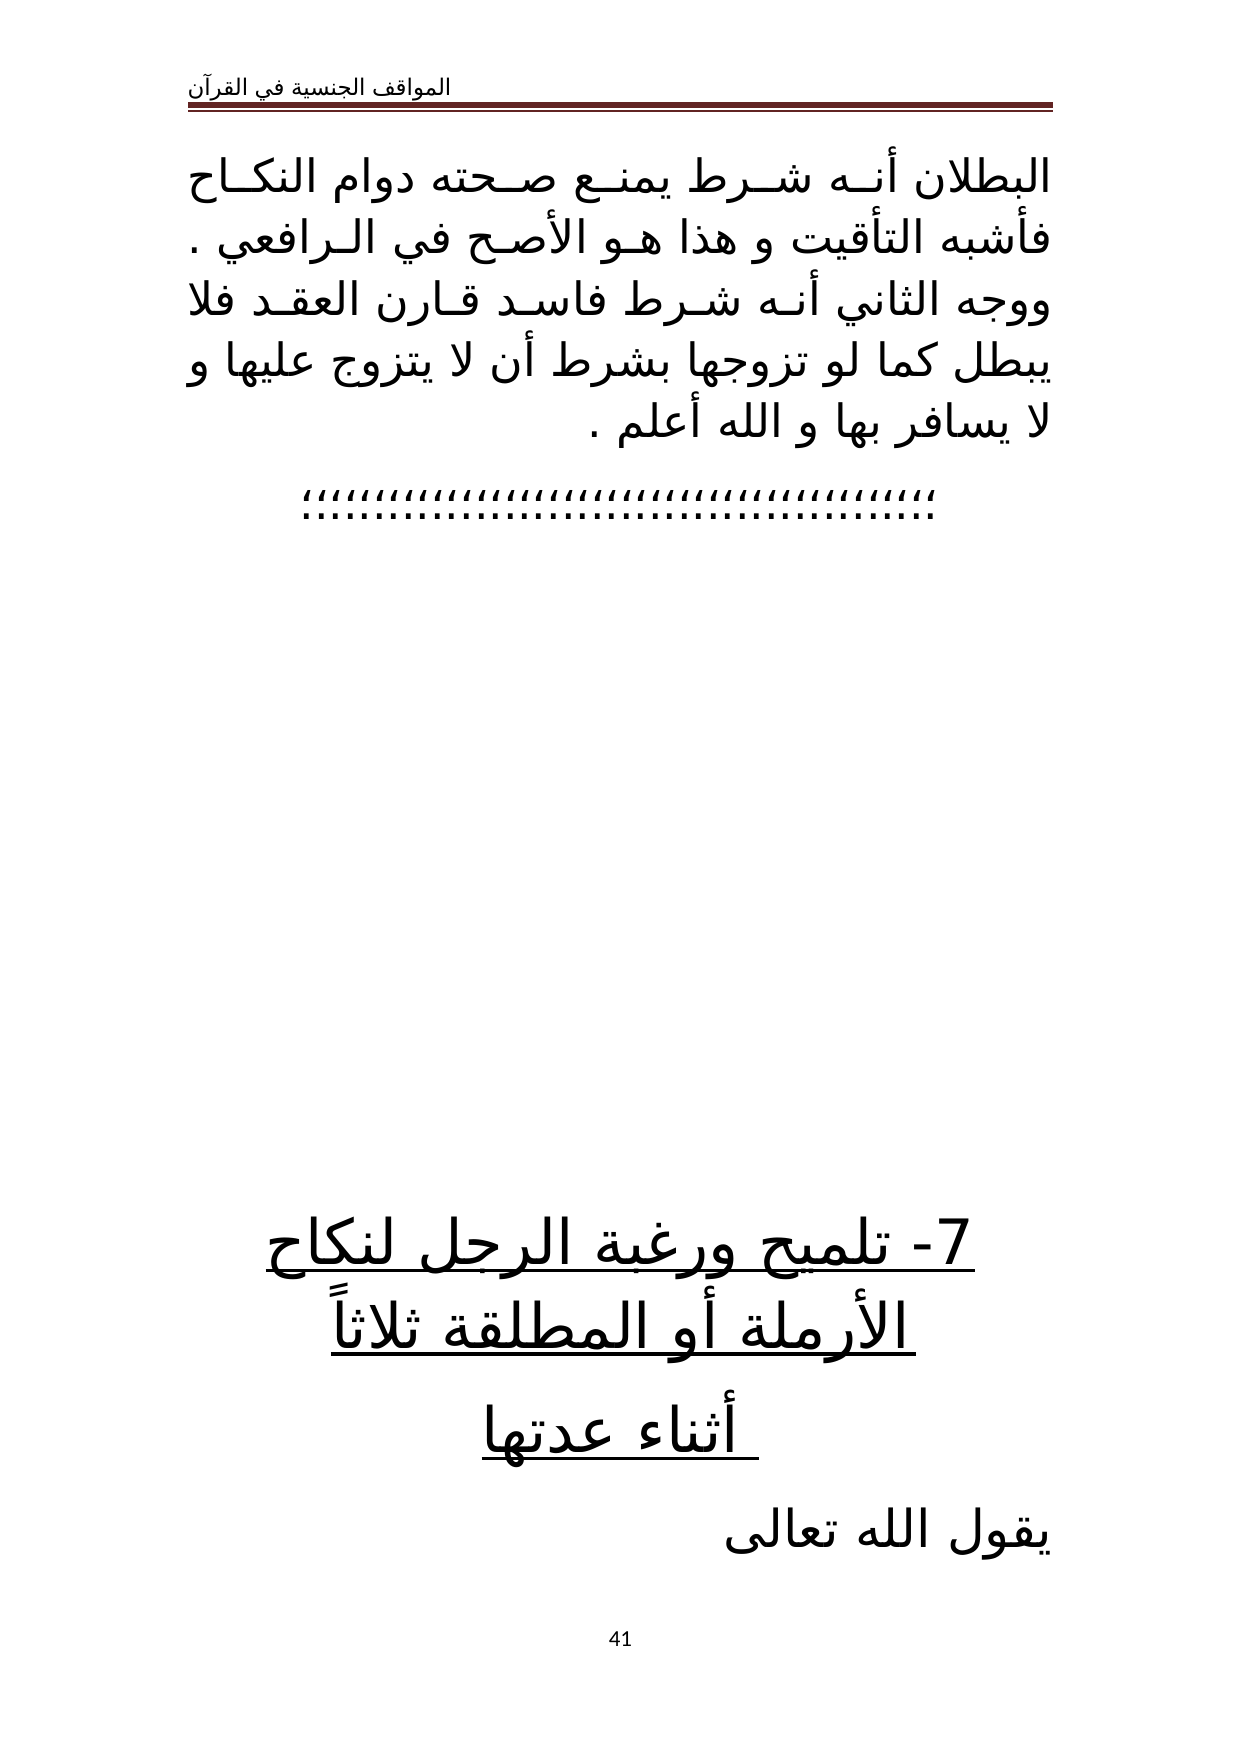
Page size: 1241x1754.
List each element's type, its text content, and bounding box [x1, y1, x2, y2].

text ؛؛؛؛؛؛؛؛؛؛؛؛؛؛؛؛؛؛؛؛؛؛؛؛؛؛؛؛؛؛؛؛؛؛؛؛؛؛؛؛؛؛؛؛ [187, 477, 1053, 530]
text أثناء عدتها [187, 1395, 1053, 1468]
text يقول الله تعالى [187, 1499, 1053, 1560]
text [187, 150, 1053, 448]
text 7- تلميح ورغبة الرجل لنكاح الأرملة أو المطلقة ثلاثاً [187, 1207, 1053, 1363]
